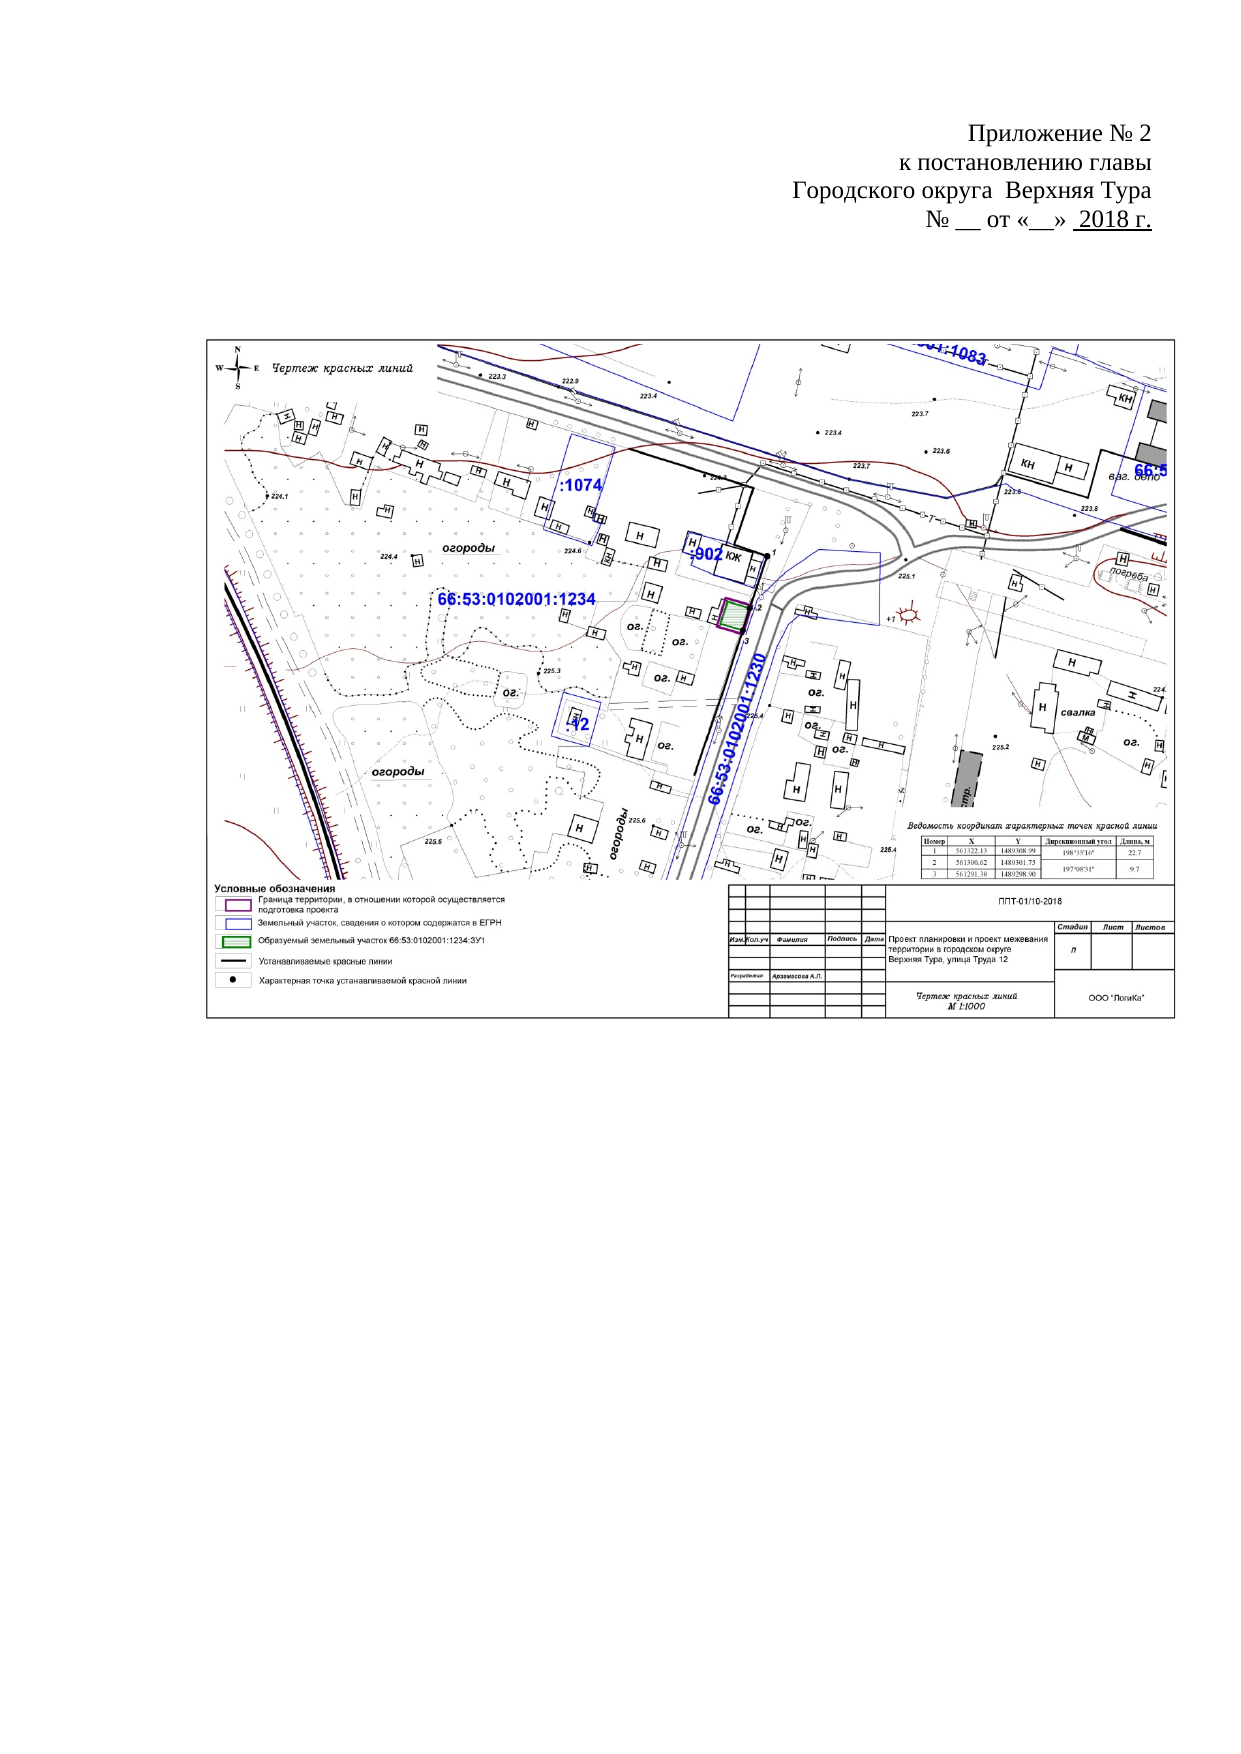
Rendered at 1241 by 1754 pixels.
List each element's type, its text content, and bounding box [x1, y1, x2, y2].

picture [177, 319, 1192, 1037]
text № __ от «__» . [251, 204, 1152, 233]
text Приложение № 2 [177, 118, 1152, 147]
text к постановлению главы [251, 147, 1152, 176]
text Городского округа Верхняя Тура [251, 176, 1152, 204]
